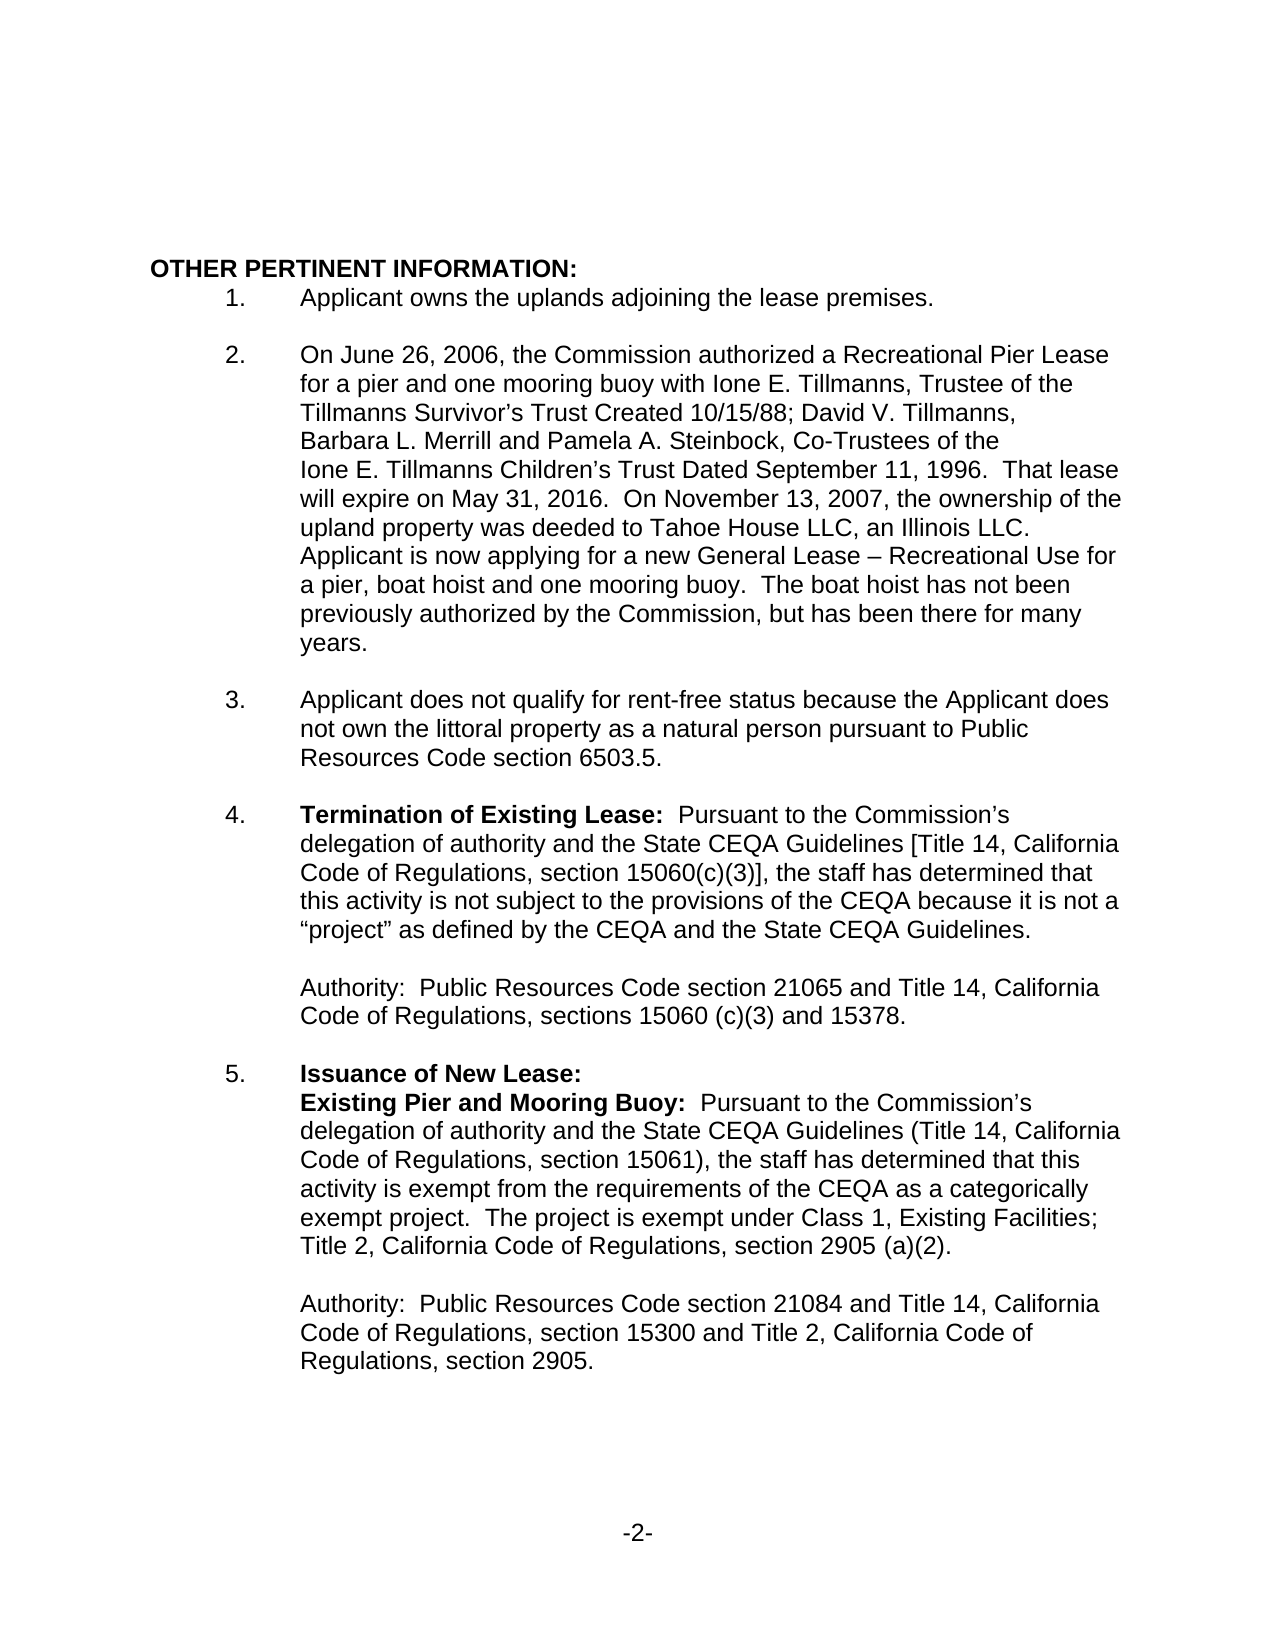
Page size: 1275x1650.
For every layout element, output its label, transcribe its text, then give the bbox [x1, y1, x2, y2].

text 2. On June 26, 2006, the Commission authorized a Recreational Pier Lease for a pier and one mooring buoy with Ione E. Tillmanns, Trustee of the Tillmanns Survivor’s Trust Created 10/15/88; David V. Tillmanns, [225, 340, 1125, 426]
text OTHER PERTINENT INFORMATION: [150, 254, 1125, 282]
text 4. Termination of Existing Lease: Pursuant to the Commission’s delegation of authority and the State CEQA Guidelines [Title 14, California Code of Regulations, section 15060(c)(3)], the staff has determined that this activity is not subject to the provisions of the CEQA because it is not a “project” as defined by the CEQA and the State CEQA Guidelines. [225, 800, 1125, 944]
text Barbara L. Merrill and Pamela A. Steinbock, Co-Trustees of the [225, 426, 1125, 455]
list Issuance of New Lease: [225, 1059, 1125, 1087]
text Ione E. Tillmanns Children’s Trust Dated September 11, 1996. That lease will expire on May 31, 2016. On November 13, 2007, the ownership of the upland property was deeded to Tahoe House LLC, an Illinois LLC. Applicant is now applying for a new General Lease – Recreational Use for a pier, boat hoist and one mooring buoy. The boat hoist has not been previously authorized by the Commission, but has been there for many years. [225, 455, 1125, 656]
list Applicant owns the uplands adjoining the lease premises. [225, 282, 1125, 311]
text 3. Applicant does not qualify for rent-free status because the Applicant does not own the littoral property as a natural person pursuant to Public Resources Code section 6503.5. [225, 685, 1125, 771]
text Existing Pier and Mooring Buoy: Pursuant to the Commission’s delegation of authority and the State CEQA Guidelines (Title 14, California Code of Regulations, section 15061), the staff has determined that this activity is exempt from the requirements of the CEQA as a categorically exempt project. The project is exempt under Class , ; Title 2, California Code of Regulations, section 2905 . [300, 1087, 1125, 1260]
text Authority: Public Resources Code section 21065 and Title 14, California Code of Regulations, sections 15060 (c)(3) and 15378. [225, 972, 1125, 1030]
